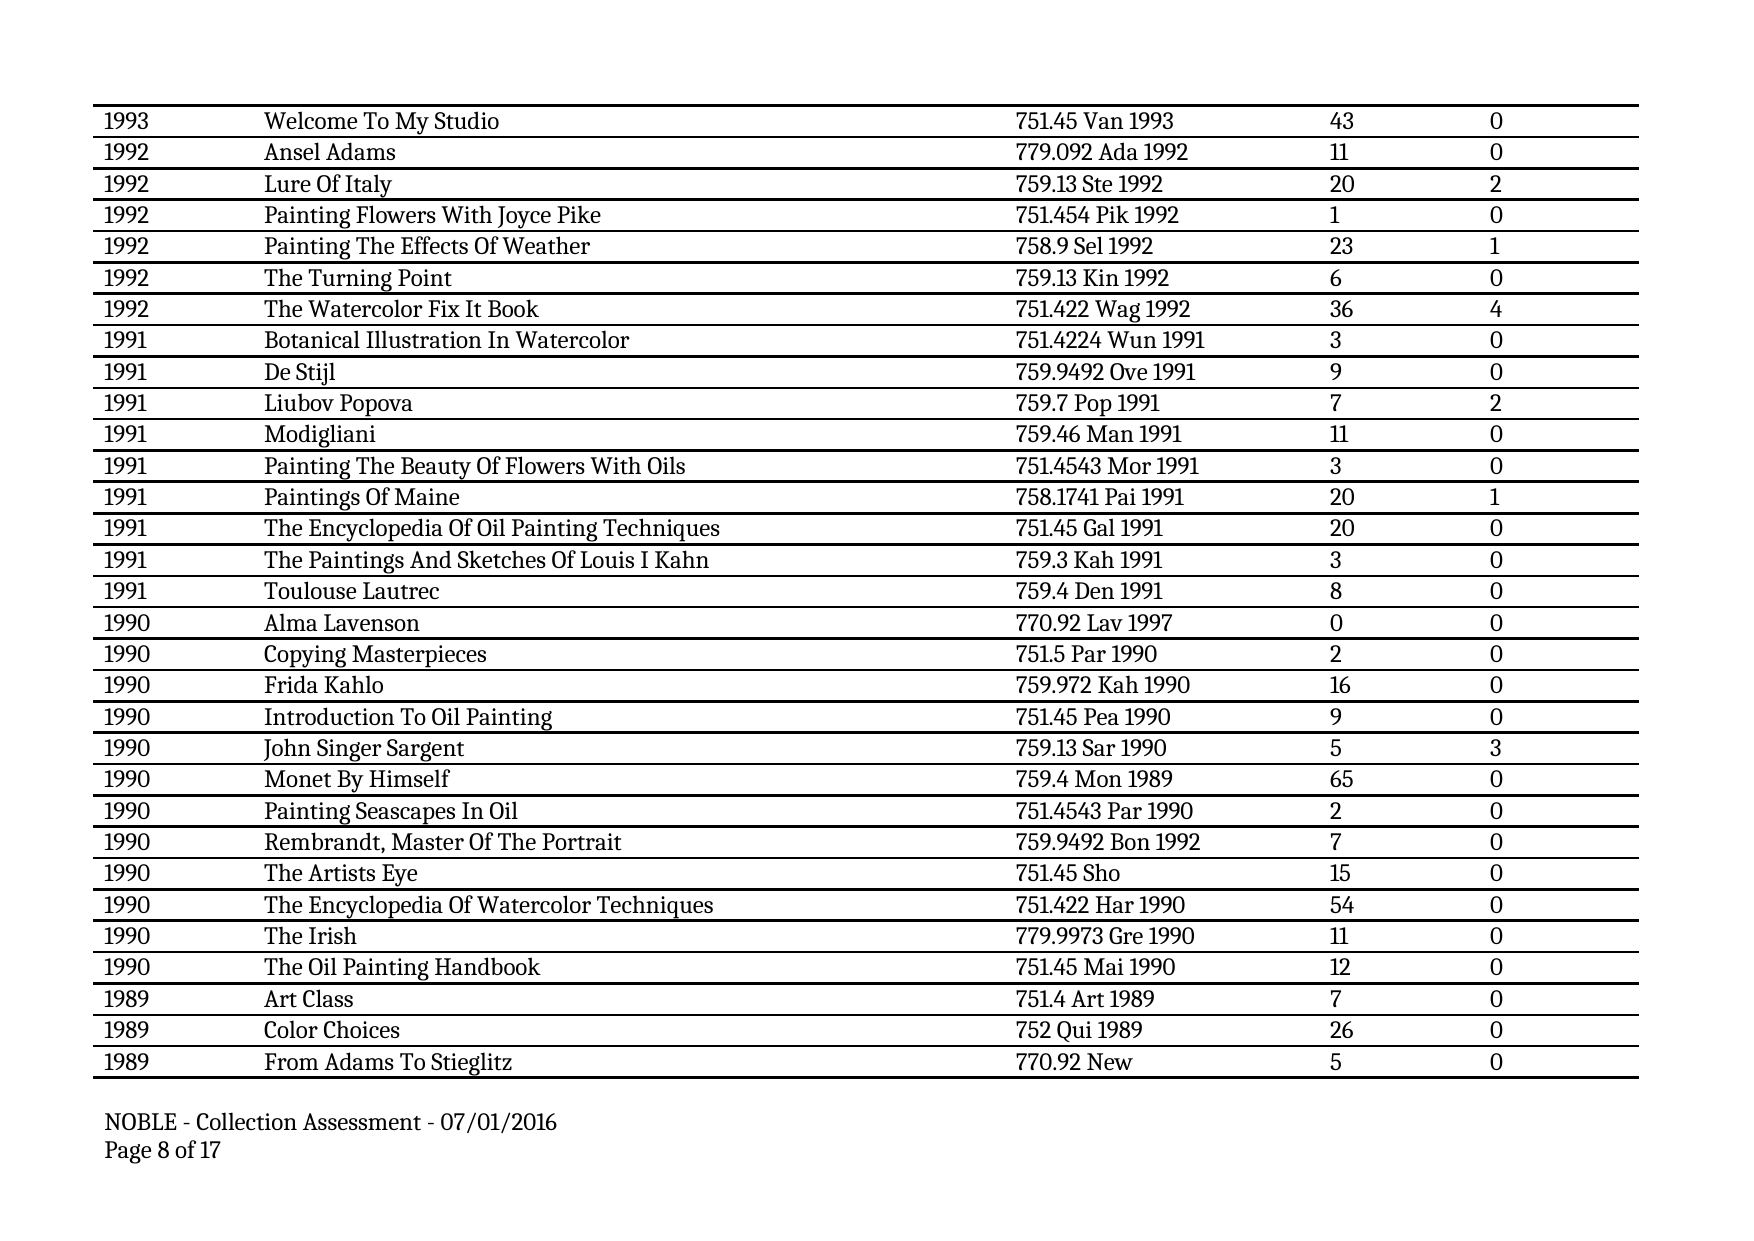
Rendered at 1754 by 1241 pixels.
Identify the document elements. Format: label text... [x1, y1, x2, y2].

table_cell The Encyclopedia Of Watercolor Techniques [253, 891, 999, 919]
table_cell Botanical Illustration In Watercolor [253, 326, 999, 355]
table_cell The Irish [253, 922, 999, 951]
table_cell 7 [1319, 389, 1478, 418]
table_cell 759.972 Kah 1990 [999, 671, 1319, 700]
table_cell Painting The Beauty Of Flowers With Oils [253, 452, 999, 480]
table_cell 11 [1319, 420, 1478, 449]
table_cell 0 [1479, 891, 1638, 919]
table_cell 0 [1479, 452, 1638, 480]
table_cell The Watercolor Fix It Book [253, 295, 999, 324]
table_cell De Stijl [253, 358, 999, 386]
table_cell John Singer Sargent [253, 734, 999, 763]
table_cell 0 [1479, 922, 1638, 951]
table_cell 0 [1479, 640, 1638, 668]
table_cell 759.13 Ste 1992 [999, 170, 1319, 198]
table_cell 1991 [93, 546, 253, 574]
table_cell 3 [1479, 734, 1638, 763]
table_cell 0 [1479, 1016, 1638, 1045]
table_cell Liubov Popova [253, 389, 999, 418]
table_cell 1993 [93, 107, 253, 136]
table_cell Introduction To Oil Painting [253, 703, 999, 731]
table_cell Copying Masterpieces [253, 640, 999, 668]
table_cell 751.454 Pik 1992 [999, 201, 1319, 229]
table_cell Painting Seascapes In Oil [253, 797, 999, 825]
table_cell 1989 [93, 985, 253, 1013]
table_cell 751.45 Pea 1990 [999, 703, 1319, 731]
table_cell 0 [1479, 264, 1638, 292]
table_cell 1990 [93, 859, 253, 888]
table_cell 1990 [93, 891, 253, 919]
table_cell 1992 [93, 232, 253, 261]
table_cell 758.1741 Pai 1991 [999, 483, 1319, 512]
table_cell The Artists Eye [253, 859, 999, 888]
table_cell 6 [1319, 264, 1478, 292]
table_cell 1989 [93, 1047, 253, 1076]
table_cell 0 [1479, 201, 1638, 229]
table_cell 1992 [93, 138, 253, 167]
table_cell 1990 [93, 828, 253, 857]
table_cell 0 [1479, 1047, 1638, 1076]
table_cell 8 [1319, 577, 1478, 606]
table_cell 1990 [93, 734, 253, 763]
table_cell 758.9 Sel 1992 [999, 232, 1319, 261]
table_cell 1990 [93, 608, 253, 637]
table_cell 5 [1319, 734, 1478, 763]
table_cell 1990 [93, 922, 253, 951]
table_cell Monet By Himself [253, 765, 999, 794]
table_cell 1989 [93, 1016, 253, 1045]
table_cell 759.4 Mon 1989 [999, 765, 1319, 794]
table_cell Painting Flowers With Joyce Pike [253, 201, 999, 229]
table_cell 9 [1319, 358, 1478, 386]
table_cell 751.45 Sho [999, 859, 1319, 888]
table_cell Ansel Adams [253, 138, 999, 167]
table_cell 1991 [93, 483, 253, 512]
table_cell 759.46 Man 1991 [999, 420, 1319, 449]
table_cell 1990 [93, 703, 253, 731]
table_cell 0 [1479, 420, 1638, 449]
table_cell 0 [1479, 671, 1638, 700]
table_cell 1 [1479, 232, 1638, 261]
table_cell 26 [1319, 1016, 1478, 1045]
table_cell 9 [1319, 703, 1478, 731]
table_cell 65 [1319, 765, 1478, 794]
table_cell Toulouse Lautrec [253, 577, 999, 606]
table_cell Color Choices [253, 1016, 999, 1045]
table_cell 0 [1479, 515, 1638, 543]
table_cell 1990 [93, 671, 253, 700]
table_cell Lure Of Italy [253, 170, 999, 198]
table_cell 1990 [93, 765, 253, 794]
table_cell 1990 [93, 797, 253, 825]
table_cell 1992 [93, 170, 253, 198]
table_cell Modigliani [253, 420, 999, 449]
table_cell 759.3 Kah 1991 [999, 546, 1319, 574]
table_cell 751.4224 Wun 1991 [999, 326, 1319, 355]
table_cell 1 [1479, 483, 1638, 512]
table_cell 759.7 Pop 1991 [999, 389, 1319, 418]
table_cell 11 [1319, 922, 1478, 951]
table_cell 36 [1319, 295, 1478, 324]
table_cell The Oil Painting Handbook [253, 953, 999, 982]
table_cell 1991 [93, 358, 253, 386]
table_cell 0 [1479, 138, 1638, 167]
table_cell 0 [1479, 608, 1638, 637]
table_cell Painting The Effects Of Weather [253, 232, 999, 261]
table_cell 7 [1319, 828, 1478, 857]
table_cell 1991 [93, 515, 253, 543]
table_cell From Adams To Stieglitz [253, 1047, 999, 1076]
table_cell 759.13 Sar 1990 [999, 734, 1319, 763]
table_cell Art Class [253, 985, 999, 1013]
table_cell 3 [1319, 546, 1478, 574]
table_cell 1992 [93, 264, 253, 292]
table_cell The Paintings And Sketches Of Louis I Kahn [253, 546, 999, 574]
table_cell 12 [1319, 953, 1478, 982]
table_cell 751.4543 Mor 1991 [999, 452, 1319, 480]
table_cell 11 [1319, 138, 1478, 167]
table_cell 20 [1319, 515, 1478, 543]
table_cell 0 [1479, 859, 1638, 888]
table_cell 0 [1479, 797, 1638, 825]
table_cell 0 [1479, 326, 1638, 355]
table_cell 779.9973 Gre 1990 [999, 922, 1319, 951]
table_cell Welcome To My Studio [253, 107, 999, 136]
table_cell 0 [1479, 358, 1638, 386]
table_cell 751.45 Van 1993 [999, 107, 1319, 136]
table_cell Rembrandt, Master Of The Portrait [253, 828, 999, 857]
table_cell 759.4 Den 1991 [999, 577, 1319, 606]
table_cell 1991 [93, 389, 253, 418]
table_cell Alma Lavenson [253, 608, 999, 637]
table_cell 0 [1479, 703, 1638, 731]
table_cell 770.92 New [999, 1047, 1319, 1076]
table_cell 0 [1479, 546, 1638, 574]
table_cell 1991 [93, 420, 253, 449]
table_cell 1991 [93, 452, 253, 480]
table_cell 20 [1319, 170, 1478, 198]
table_cell The Turning Point [253, 264, 999, 292]
table_cell 0 [1479, 953, 1638, 982]
table_cell 20 [1319, 483, 1478, 512]
table_cell 751.4543 Par 1990 [999, 797, 1319, 825]
table_cell 1992 [93, 295, 253, 324]
table_cell 2 [1479, 170, 1638, 198]
table_cell 770.92 Lav 1997 [999, 608, 1319, 637]
table_cell 2 [1319, 797, 1478, 825]
table_cell 3 [1319, 326, 1478, 355]
table_cell 1992 [93, 201, 253, 229]
table_cell 759.13 Kin 1992 [999, 264, 1319, 292]
table_cell 752 Qui 1989 [999, 1016, 1319, 1045]
table_cell 1991 [93, 326, 253, 355]
table_cell 779.092 Ada 1992 [999, 138, 1319, 167]
table_cell 751.5 Par 1990 [999, 640, 1319, 668]
table_cell 751.422 Wag 1992 [999, 295, 1319, 324]
table_cell 751.422 Har 1990 [999, 891, 1319, 919]
table_cell 2 [1319, 640, 1478, 668]
table_cell 1990 [93, 640, 253, 668]
table_cell 54 [1319, 891, 1478, 919]
table_cell 1 [1319, 201, 1478, 229]
table_cell Frida Kahlo [253, 671, 999, 700]
table_cell 16 [1319, 671, 1478, 700]
table_cell 0 [1479, 828, 1638, 857]
table_cell 7 [1319, 985, 1478, 1013]
table_cell 759.9492 Bon 1992 [999, 828, 1319, 857]
table_cell 0 [1319, 608, 1478, 637]
table_cell 23 [1319, 232, 1478, 261]
table_cell 2 [1479, 389, 1638, 418]
table_cell 751.45 Mai 1990 [999, 953, 1319, 982]
table_cell 0 [1479, 765, 1638, 794]
table_cell 0 [1479, 985, 1638, 1013]
table_cell 0 [1479, 577, 1638, 606]
table_cell 43 [1319, 107, 1478, 136]
table_cell 5 [1319, 1047, 1478, 1076]
table_cell 4 [1479, 295, 1638, 324]
table_cell The Encyclopedia Of Oil Painting Techniques [253, 515, 999, 543]
table_cell 3 [1319, 452, 1478, 480]
table_cell 759.9492 Ove 1991 [999, 358, 1319, 386]
table_cell 751.45 Gal 1991 [999, 515, 1319, 543]
table_cell 0 [1479, 107, 1638, 136]
table_cell 1991 [93, 577, 253, 606]
table_cell 1990 [93, 953, 253, 982]
table_cell 751.4 Art 1989 [999, 985, 1319, 1013]
table_cell Paintings Of Maine [253, 483, 999, 512]
table_cell 15 [1319, 859, 1478, 888]
